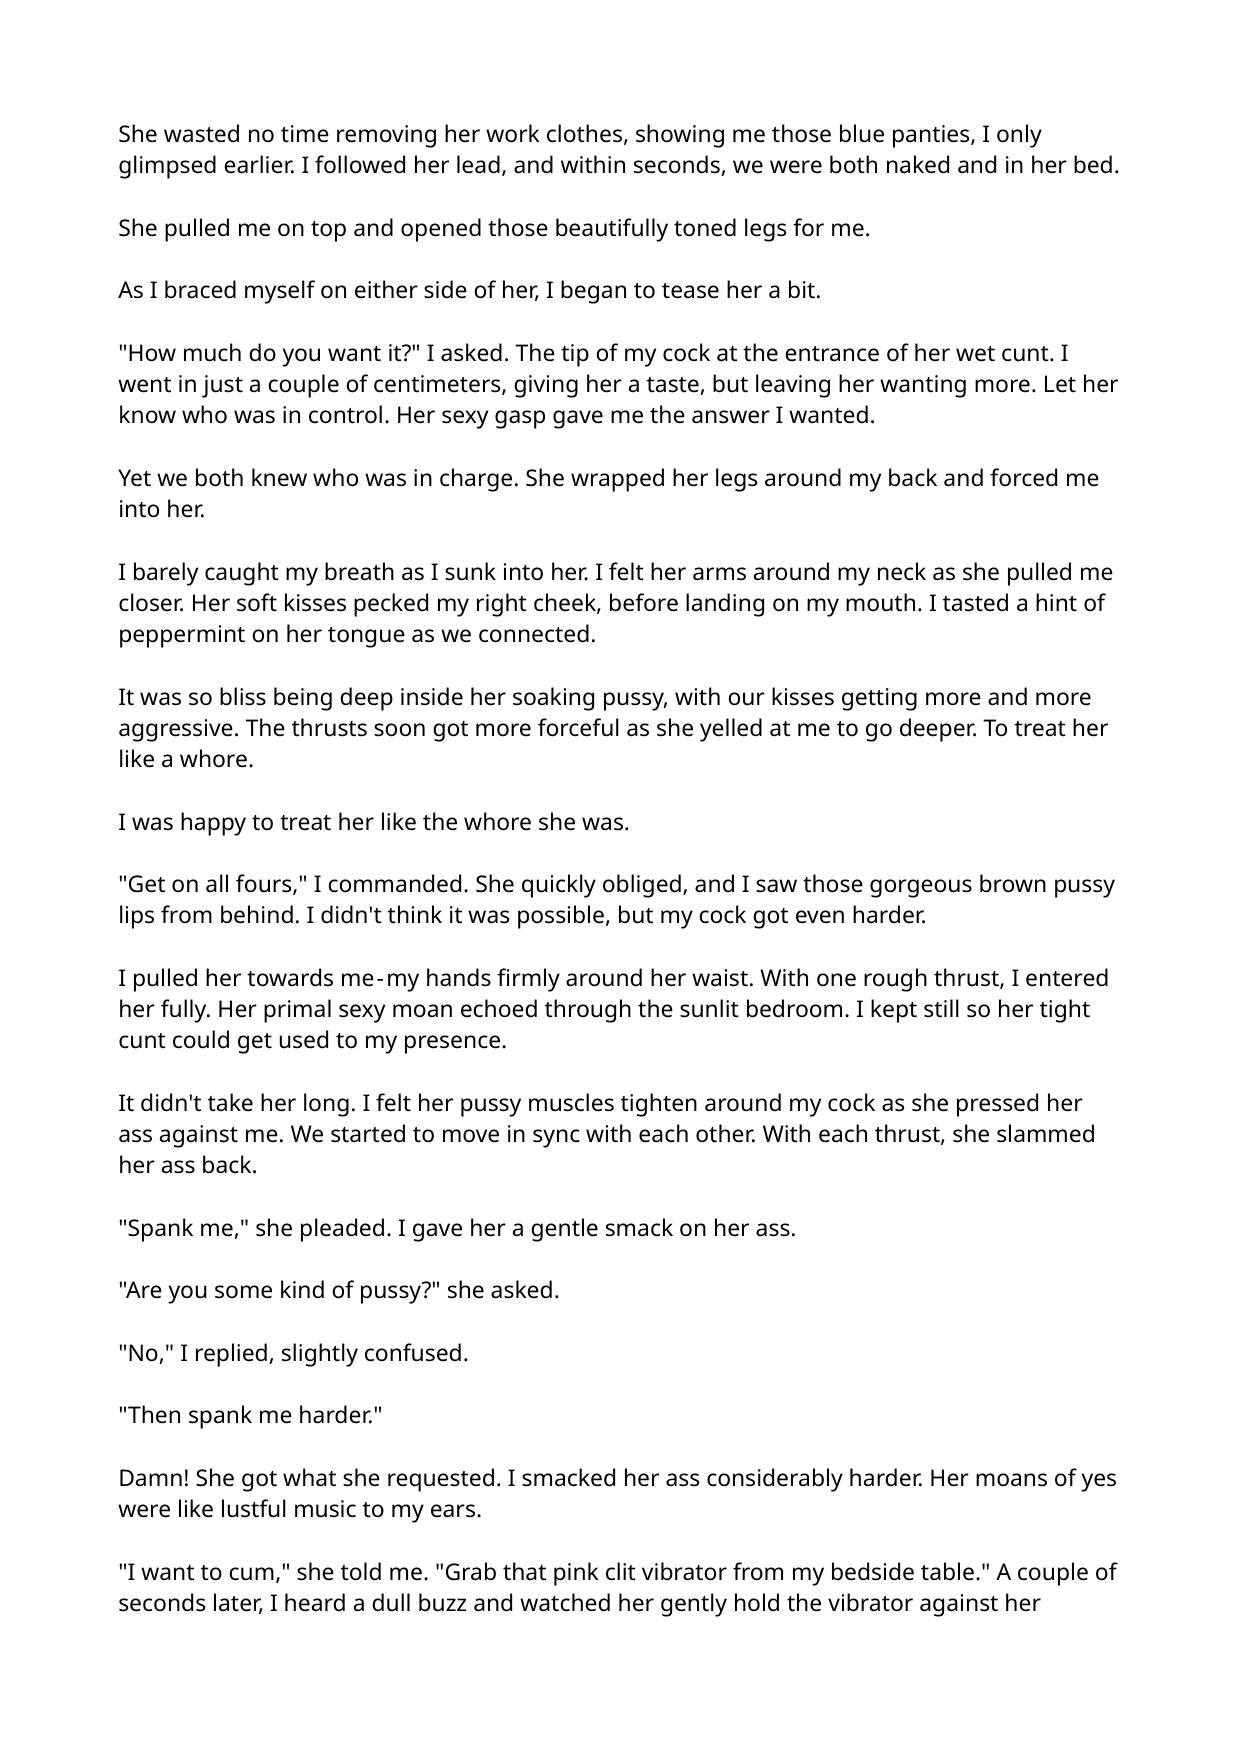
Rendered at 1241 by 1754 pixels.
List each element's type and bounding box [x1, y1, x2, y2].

text [118, 118, 1122, 1618]
